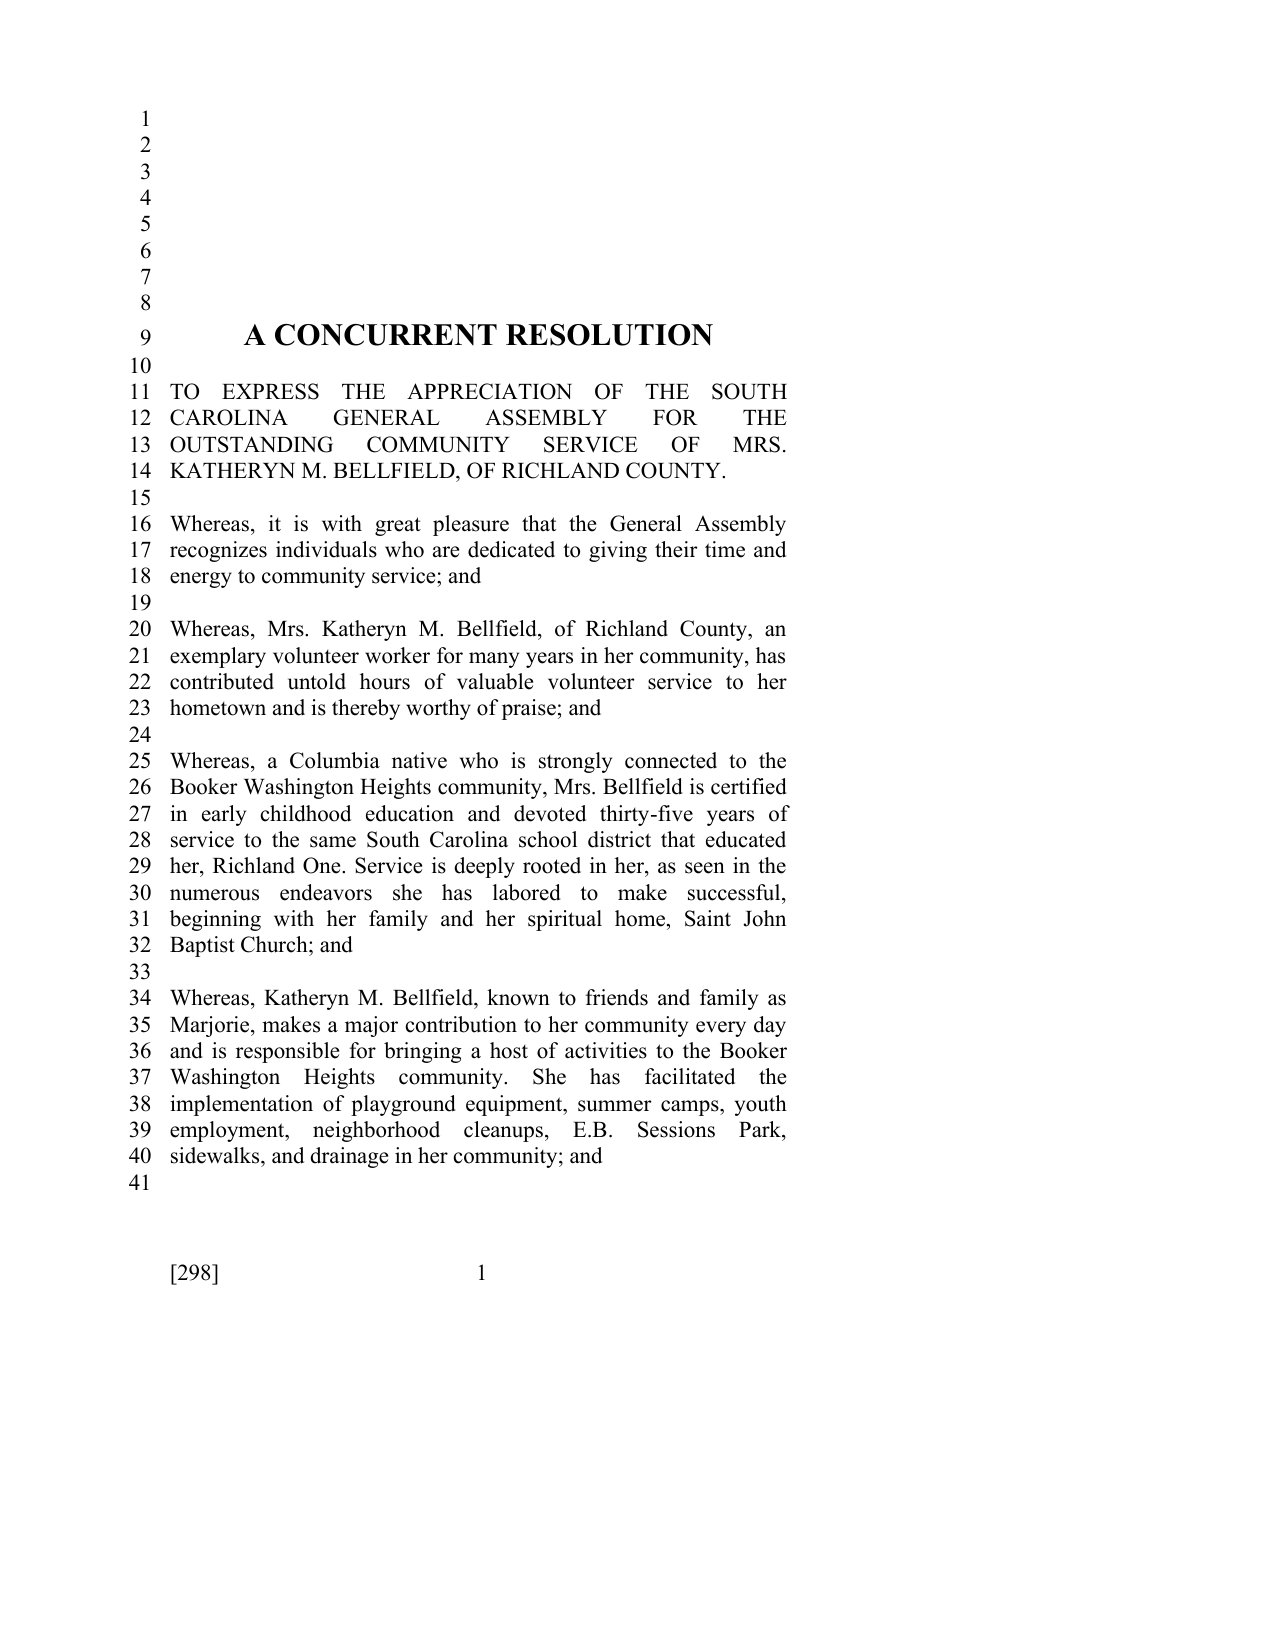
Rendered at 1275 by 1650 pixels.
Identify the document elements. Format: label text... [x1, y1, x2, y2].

text Whereas, a Columbia native who is strongly connected to the Booker Washington Heights community, Mrs. Bellfield is certified in early childhood education and devoted thirty-five years of service to the same South Carolina school district that educated her, Richland One. Service is deeply rooted in her, as seen in the numerous endeavors she has labored to make successful, beginning with her family and her spiritual home, Saint John Baptist Church; and [169, 747, 787, 958]
text Whereas, Katheryn M. Bellfield, known to friends and family as Marjorie, makes a major contribution to her community every day and is responsible for bringing a host of activities to the Booker Washington Heights community. She has facilitated the implementation of playground equipment, summer camps, youth employment, neighborhood cleanups, E.B. Sessions Park, sidewalks, and drainage in her community; and [169, 984, 787, 1169]
text A CONCURRENT RESOLUTION [169, 316, 787, 352]
text Whereas, it is with great pleasure that the General Assembly recognizes individuals who are dedicated to giving their time and energy to community service; and [169, 510, 787, 589]
text Whereas, Mrs. Katheryn M. Bellfield, of Richland County, an exemplary volunteer worker for many years in her community, has contributed untold hours of valuable volunteer service to her hometown and is thereby worthy of praise; and [169, 615, 787, 721]
text TO EXPRESS THE APPRECIATION OF THE SOUTH CAROLINA GENERAL ASSEMBLY FOR THE OUTSTANDING COMMUNITY SERVICE OF MRS. KATHERYN M. BELLFIELD, OF RICHLAND COUNTY. [169, 378, 787, 483]
